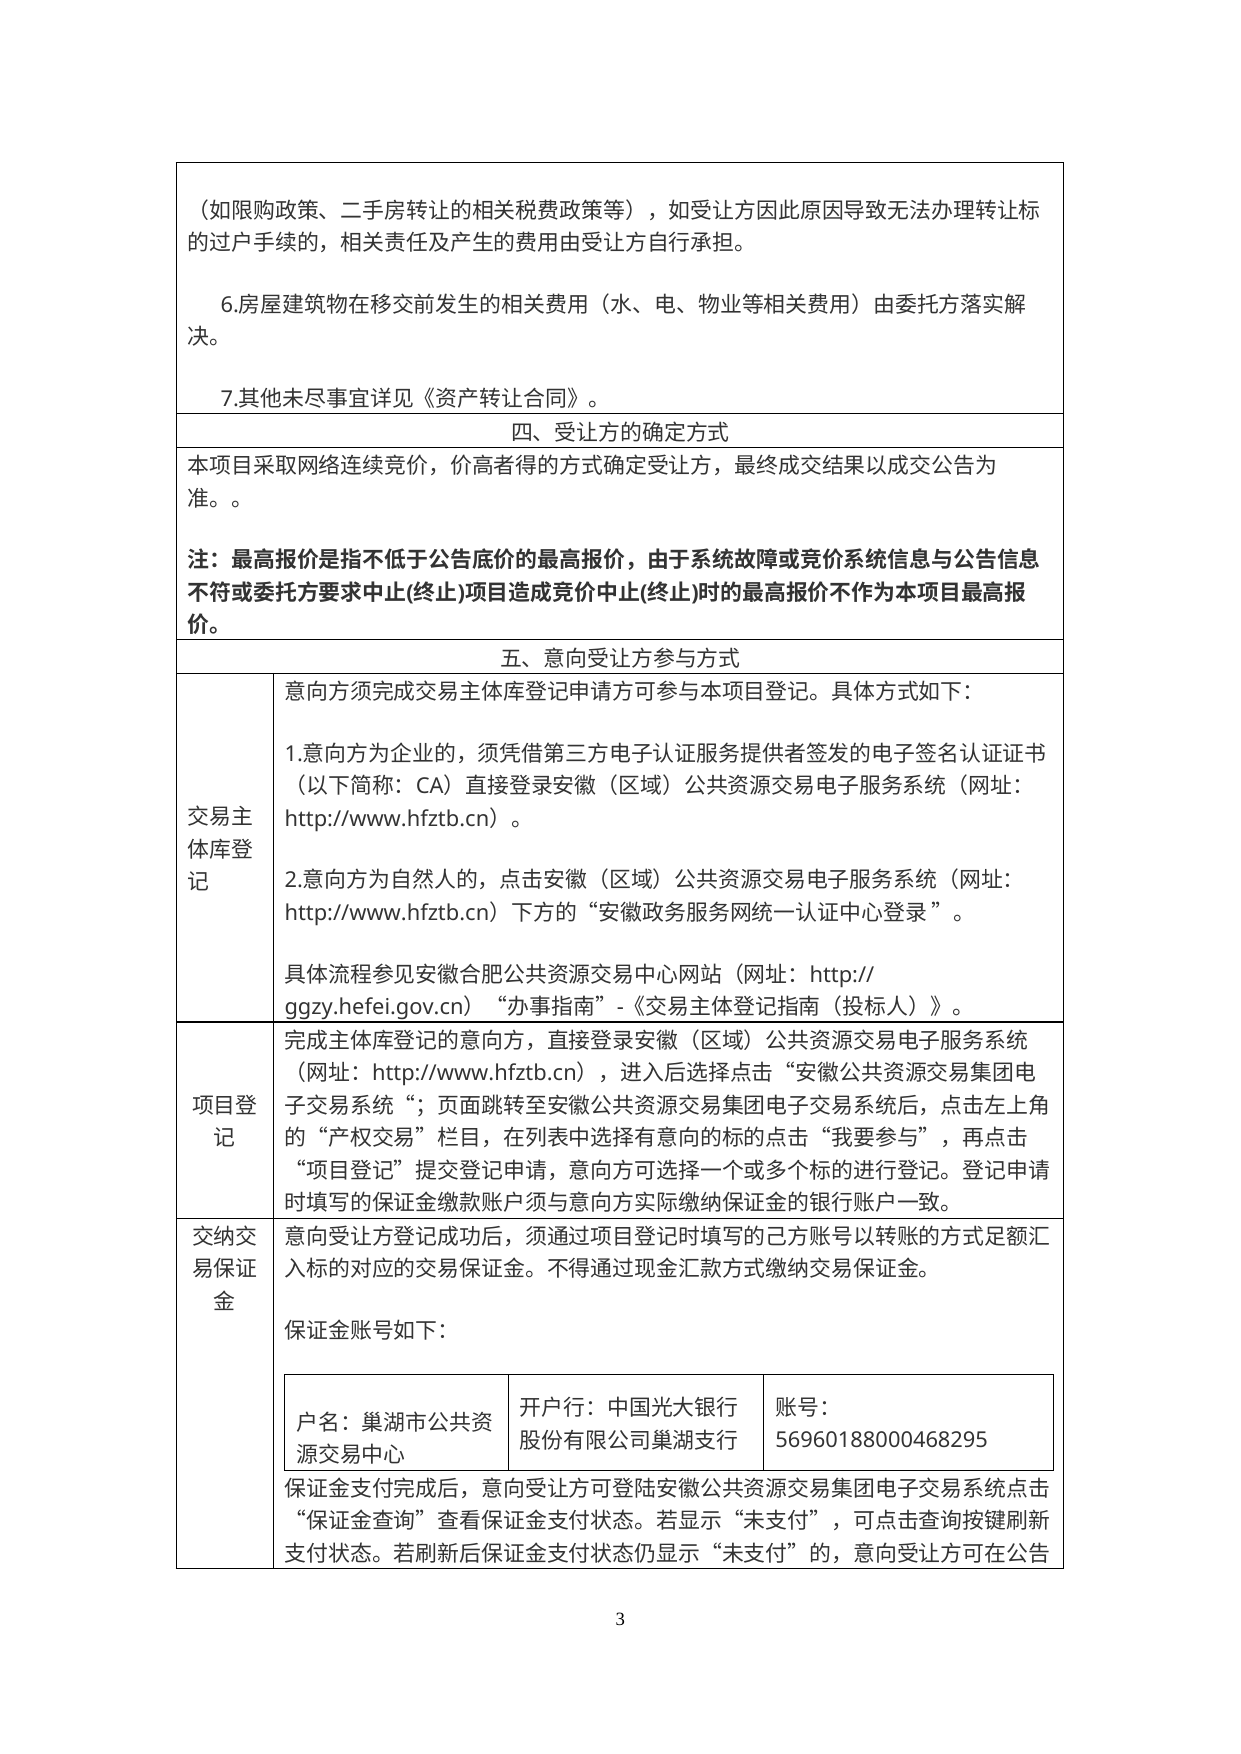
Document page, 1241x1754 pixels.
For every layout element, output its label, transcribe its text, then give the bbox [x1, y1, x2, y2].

table_cell 交易主体库登记 [177, 674, 273, 1021]
table_cell 四、受让方的确定方式 [177, 414, 1063, 447]
table_cell 本项目采取网络连续竞价，价高者得的方式确定受让方，最终成交结果以成交公告为准。。 注：最高报价是指不低于公告底价的最高报价，由于系统故障或竞价系统信息与公告信息不符或委托方要求中止(终止)项目造成竞价中止(终止)时的最高报价不作为本项目最高报价。 [177, 448, 1063, 639]
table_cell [274, 1219, 1063, 1568]
table_cell 五、意向受让方参与方式 [177, 640, 1063, 673]
table_cell 意向方须完成交易主体库登记申请方可参与本项目登记。具体方式如下： 1.意向方为企业的，须凭借第三方电子认证服务提供者签发的电子签名认证证书（以下简称：CA）直接登录安徽（区域）公共资源交易电子服务系统（网址：http://www.hfztb.cn）。 2.意向方为自然人的，点击安徽（区域）公共资源交易电子服务系统（网址：http://www.hfztb.cn）下方的“安徽政务服务网统一认证中心登录 ”。 具体流程参见安徽合肥公共资源交易中心网站（网址：http://ggzy.hefei.gov.cn）“办事指南”-《交易主体登记指南（投标人）》。 [274, 674, 1063, 1021]
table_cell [177, 163, 1063, 413]
table_cell 项目登记 [177, 1023, 273, 1217]
table_cell 交纳交易保证金 [177, 1219, 273, 1568]
table_cell 完成主体库登记的意向方，直接登录安徽（区域）公共资源交易电子服务系统（网址：http://www.hfztb.cn），进入后选择点击“安徽公共资源交易集团电子交易系统“；页面跳转至安徽公共资源交易集团电子交易系统后，点击左上角的“产权交易”栏目，在列表中选择有意向的标的点击“我要参与”，再点击“项目登记”提交登记申请，意向方可选择一个或多个标的进行登记。登记申请时填写的保证金缴款账户须与意向方实际缴纳保证金的银行账户一致。 [274, 1023, 1063, 1217]
